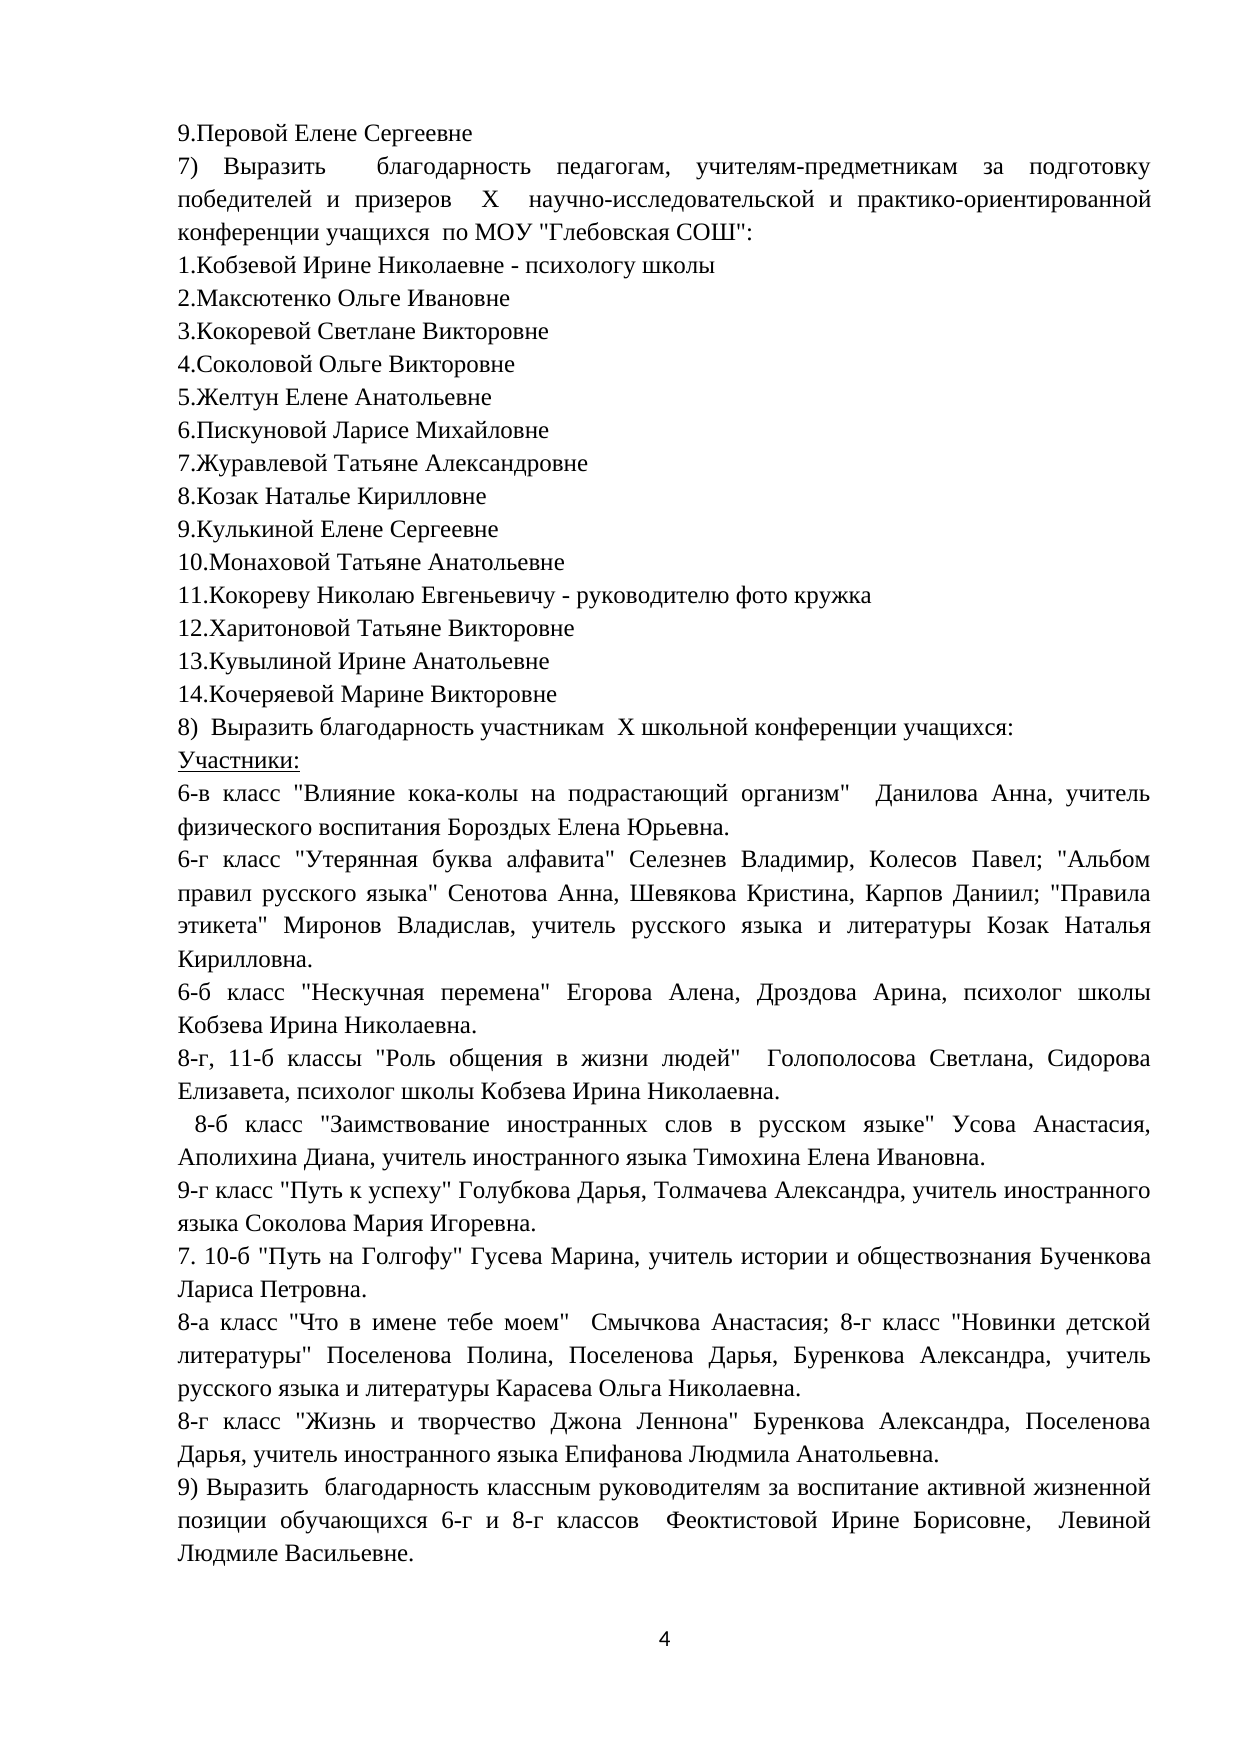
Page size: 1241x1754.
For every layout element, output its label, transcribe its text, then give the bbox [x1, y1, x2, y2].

text 9.Кулькиной Елене Сергеевне [177, 514, 1152, 543]
text 10.Монаховой Татьяне Анатольевне [177, 547, 1152, 576]
text 12.Харитоновой Татьяне Викторовне [177, 613, 1152, 642]
text 11.Кокореву Николаю Евгеньевичу - руководителю фото кружка [177, 580, 1152, 609]
text 6-г класс "Утерянная буква алфавита" Селезнев Владимир, Колесов Павел; "Альбом правил русского языка" Сенотова Анна, Шевякова Кристина, Карпов Даниил; "Правила этикета" Миронов Владислав, учитель русского языка и литературы Козак Наталья Кирилловна. [177, 844, 1152, 972]
text 9.Перовой Елене Сергеевне [177, 118, 1152, 147]
text 4.Соколовой Ольге Викторовне [177, 349, 1152, 378]
text 8) Выразить благодарность участникам X школьной конференции учащихся: [177, 712, 1152, 741]
text 8.Козак Наталье Кирилловне [177, 481, 1152, 510]
text 9-г класс "Путь к успеху" Голубкова Дарья, Толмачева Александра, учитель иностранного языка Соколова Мария Игоревна. [177, 1175, 1152, 1237]
text 8-г, 11-б классы "Роль общения в жизни людей" Голополосова Светлана, Сидорова Елизавета, психолог школы Кобзева Ирина Николаевна. [177, 1043, 1152, 1104]
text 9) Выразить благодарность классным руководителям за воспитание активной жизненной позиции обучающихся 6-г и 8-г классов Феоктистовой Ирине Борисовне, Левиной Людмиле Васильевне. [177, 1472, 1152, 1567]
text 7. 10-б "Путь на Голгофу" Гусева Марина, учитель истории и обществознания Бученкова Лариса Петровна. [177, 1241, 1152, 1303]
text 5.Желтун Елене Анатольевне [177, 382, 1152, 411]
text 13.Кувылиной Ирине Анатольевне [177, 646, 1152, 675]
text Участники: [177, 746, 1152, 774]
text 8-б класс "Заимствование иностранных слов в русском языке" Усова Анастасия, Аполихина Диана, учитель иностранного языка Тимохина Елена Ивановна. [177, 1109, 1152, 1171]
text 14.Кочеряевой Марине Викторовне [177, 679, 1152, 708]
text 7) Выразить благодарность педагогам, учителям-предметникам за подготовку победителей и призеров X научно-исследовательской и практико-ориентированной конференции учащихся по МОУ "Глебовская СОШ": [177, 151, 1152, 246]
text 6.Пискуновой Ларисе Михайловне [177, 415, 1152, 444]
text 8-г класс "Жизнь и творчество Джона Леннона" Буренкова Александра, Поселенова Дарья, учитель иностранного языка Епифанова Людмила Анатольевна. [177, 1406, 1152, 1468]
text 3.Кокоревой Светлане Викторовне [177, 316, 1152, 345]
text 2.Максютенко Ольге Ивановне [177, 283, 1152, 312]
text 6-б класс "Нескучная перемена" Егорова Алена, Дроздова Арина, психолог школы Кобзева Ирина Николаевна. [177, 977, 1152, 1038]
text 8-а класс "Что в имене тебе моем" Смычкова Анастасия; 8-г класс "Новинки детской литературы" Поселенова Полина, Поселенова Дарья, Буренкова Александра, учитель русского языка и литературы Карасева Ольга Николаевна. [177, 1307, 1152, 1402]
text 6-в класс "Влияние кока-колы на подрастающий организм" Данилова Анна, учитель физического воспитания Бороздых Елена Юрьевна. [177, 778, 1152, 840]
text 1.Кобзевой Ирине Николаевне - психологу школы [177, 250, 1152, 279]
text 7.Журавлевой Татьяне Александровне [177, 448, 1152, 477]
